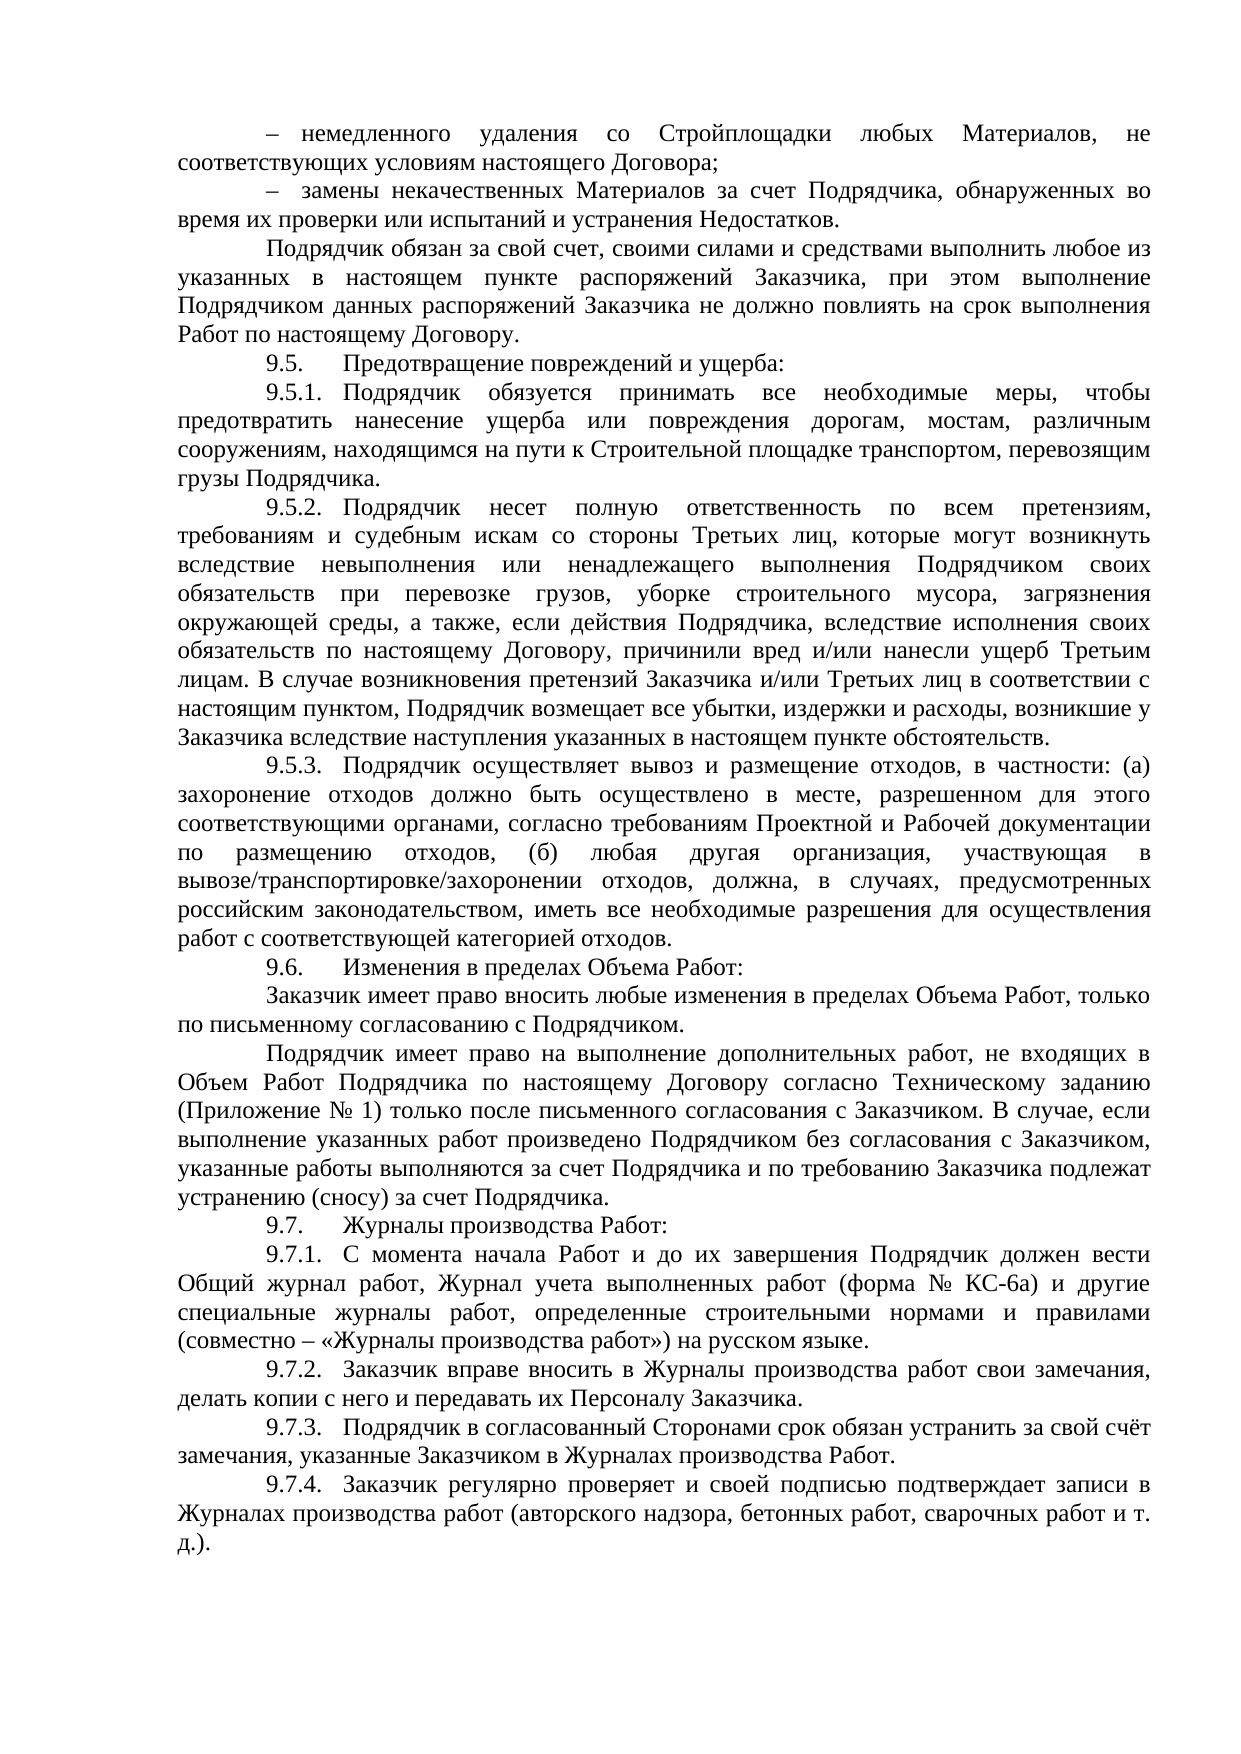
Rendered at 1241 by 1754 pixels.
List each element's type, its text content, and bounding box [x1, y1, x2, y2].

text Заказчик имеет право вносить любые изменения в пределах Объема Работ, только по письменному согласованию с Подрядчиком. [177, 981, 1152, 1038]
text 9.5.1. Подрядчик обязуется принимать все необходимые меры, чтобы предотвратить нанесение ущерба или повреждения дорогам, мостам, различным сооружениям, находящимся на пути к Строительной площадке транспортом, перевозящим грузы Подрядчика. [177, 377, 1152, 492]
text – замены некачественных Материалов за счет Подрядчика, обнаруженных во время их проверки или испытаний и устранения Недостатков. [177, 176, 1152, 233]
text 9.7.2. Заказчик вправе вносить в Журналы производства работ свои замечания, делать копии с него и передавать их Персоналу Заказчика. [177, 1354, 1152, 1412]
text 9.7.4. Заказчик регулярно проверяет и своей подписью подтверждает записи в Журналах производства работ (авторского надзора, бетонных работ, сварочных работ и т. д.). [177, 1469, 1152, 1556]
text – немедленного удаления со Стройплощадки любых Материалов, не соответствующих условиям настоящего Договора; [177, 118, 1152, 176]
text 9.7. Журналы производства Работ: [177, 1211, 1152, 1239]
text Подрядчик имеет право на выполнение дополнительных работ, не входящих в Объем Работ Подрядчика по настоящему Договору согласно Техническому заданию (Приложение № 1) только после письменного согласования с Заказчиком. В случае, если выполнение указанных работ произведено Подрядчиком без согласования с Заказчиком, указанные работы выполняются за счет Подрядчика и по требованию Заказчика подлежат устранению (сносу) за счет Подрядчика. [177, 1038, 1152, 1211]
text 9.7.1. С момента начала Работ и до их завершения Подрядчик должен вести Общий журнал работ, Журнал учета выполненных работ (форма № КС-6а) и другие специальные журналы работ, определенные строительными нормами и правилами (совместно – «Журналы производства работ») на русском языке. [177, 1239, 1152, 1354]
text 9.5.2. Подрядчик несет полную ответственность по всем претензиям, требованиям и судебным искам со стороны Третьих лиц, которые могут возникнуть вследствие невыполнения или ненадлежащего выполнения Подрядчиком своих обязательств при перевозке грузов, уборке строительного мусора, загрязнения окружающей среды, а также, если действия Подрядчика, вследствие исполнения своих обязательств по настоящему Договору, причинили вред и/или нанесли ущерб Третьим лицам. В случае возникновения претензий Заказчика и/или Третьих лиц в соответствии с настоящим пунктом, Подрядчик возмещает все убытки, издержки и расходы, возникшие у Заказчика вследствие наступления указанных в настоящем пункте обстоятельств. [177, 492, 1152, 751]
text 9.5. Предотвращение повреждений и ущерба: [177, 348, 1152, 377]
text 9.5.3. Подрядчик осуществляет вывоз и размещение отходов, в частности: (а) захоронение отходов должно быть осуществлено в месте, разрешенном для этого соответствующими органами, согласно требованиям Проектной и Рабочей документации по размещению отходов, (б) любая другая организация, участвующая в вывозе/транспортировке/захоронении отходов, должна, в случаях, предусмотренных российским законодательством, иметь все необходимые разрешения для осуществления работ с соответствующей категорией отходов. [177, 751, 1152, 952]
text 9.7.3. Подрядчик в согласованный Сторонами срок обязан устранить за свой счёт замечания, указанные Заказчиком в Журналах производства Работ. [177, 1412, 1152, 1469]
text Подрядчик обязан за свой счет, своими силами и средствами выполнить любое из указанных в настоящем пункте распоряжений Заказчика, при этом выполнение Подрядчиком данных распоряжений Заказчика не должно повлиять на срок выполнения Работ по настоящему Договору. [177, 233, 1152, 348]
text 9.6. Изменения в пределах Объема Работ: [177, 952, 1152, 981]
